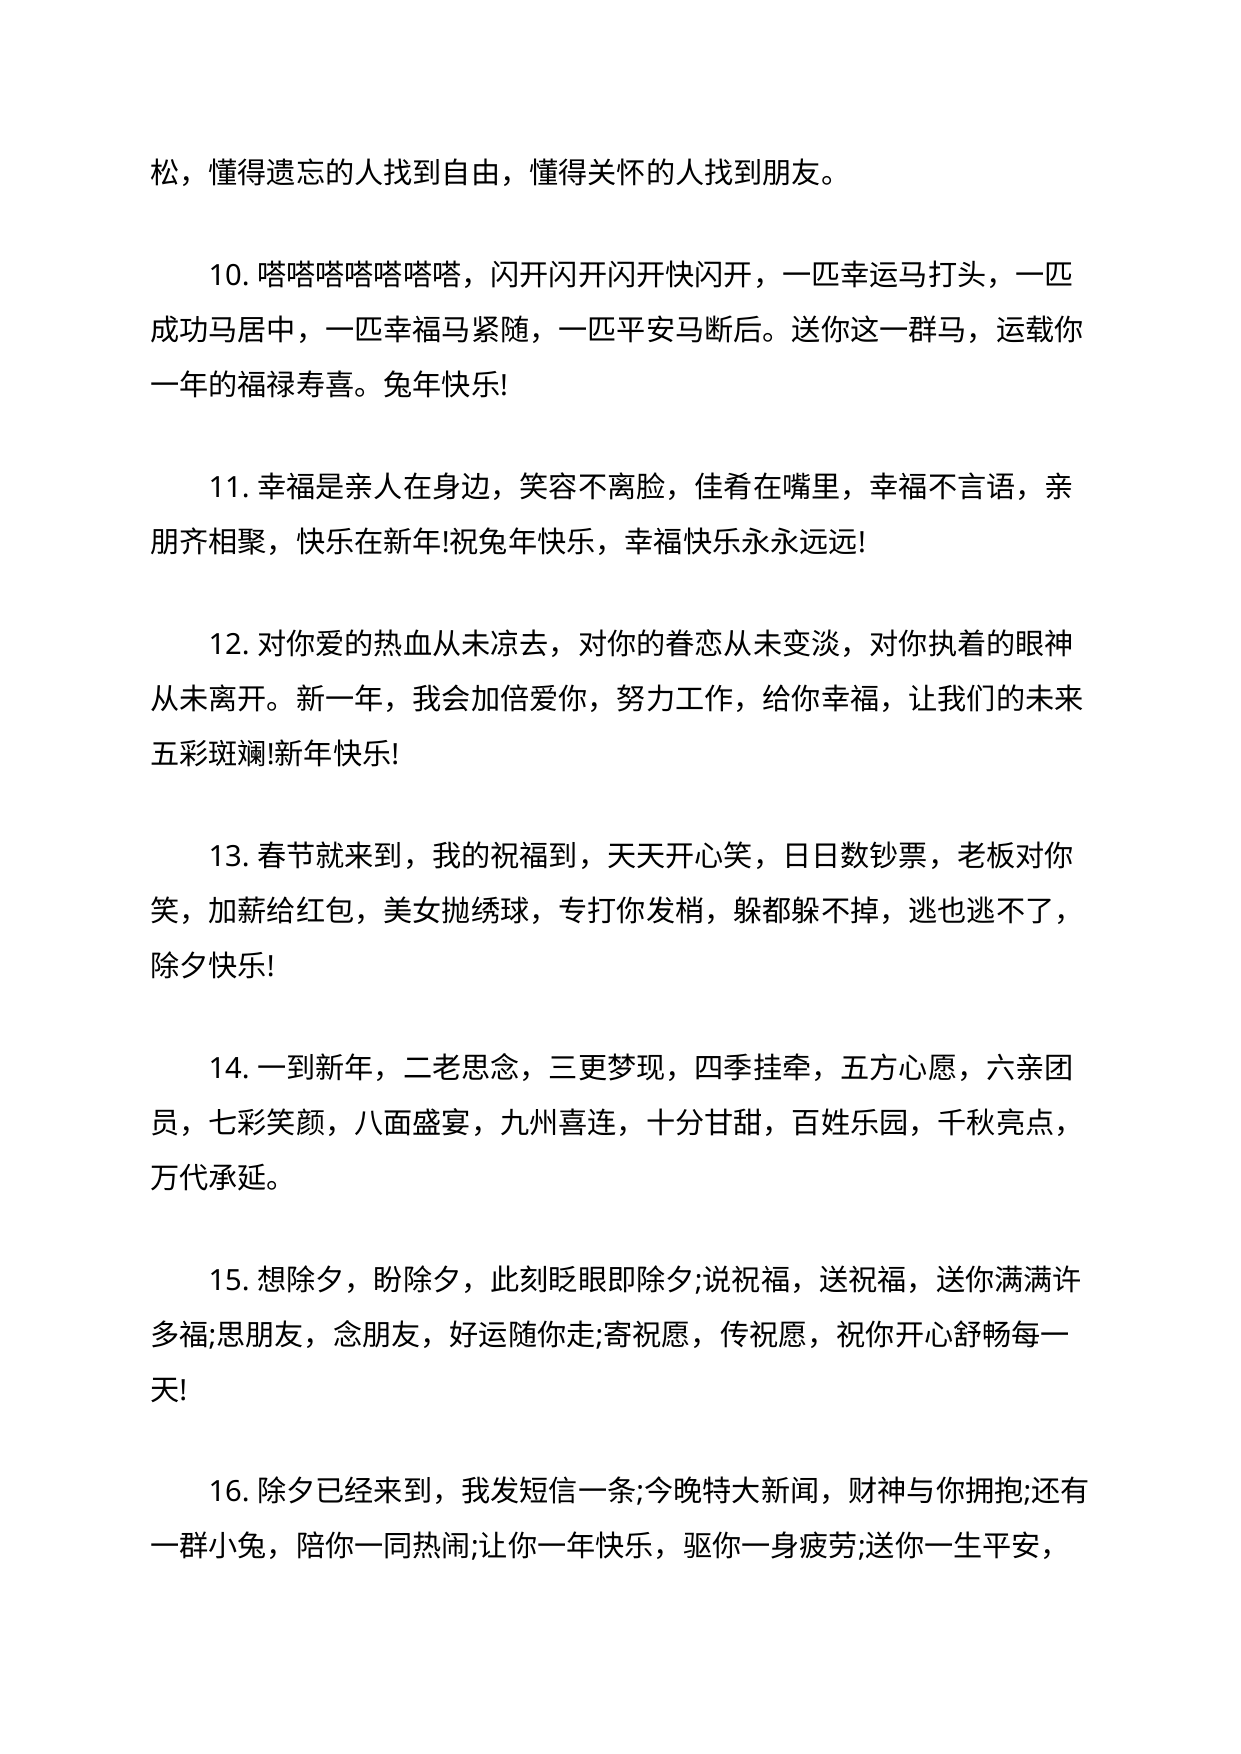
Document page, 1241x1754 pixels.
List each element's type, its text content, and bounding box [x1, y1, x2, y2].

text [150, 1468, 1090, 1565]
text 15. 想除夕，盼除夕，此刻眨眼即除夕;说祝福，送祝福，送你满满许多福;思朋友，念朋友，好运随你走;寄祝愿，传祝愿，祝你开心舒畅每一天! [150, 1256, 1090, 1408]
text 10. 嗒嗒嗒嗒嗒嗒嗒，闪开闪开闪开快闪开，一匹幸运马打头，一匹成功马居中，一匹幸福马紧随，一匹平安马断后。送你这一群马，运载你一年的福禄寿喜。兔年快乐! [150, 252, 1090, 404]
text 12. 对你爱的热血从未凉去，对你的眷恋从未变淡，对你执着的眼神从未离开。新一年，我会加倍爱你，努力工作，给你幸福，让我们的未来五彩斑斓!新年快乐! [150, 621, 1090, 773]
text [150, 150, 1090, 192]
text 11. 幸福是亲人在身边，笑容不离脸，佳肴在嘴里，幸福不言语，亲朋齐相聚，快乐在新年!祝兔年快乐，幸福快乐永永远远! [150, 464, 1090, 561]
text 14. 一到新年，二老思念，三更梦现，四季挂牵，五方心愿，六亲团员，七彩笑颜，八面盛宴，九州喜连，十分甘甜，百姓乐园，千秋亮点，万代承延。 [150, 1044, 1090, 1197]
text 13. 春节就来到，我的祝福到，天天开心笑，日日数钞票，老板对你笑，加薪给红包，美女抛绣球，专打你发梢，躲都躲不掉，逃也逃不了，除夕快乐! [150, 832, 1090, 985]
